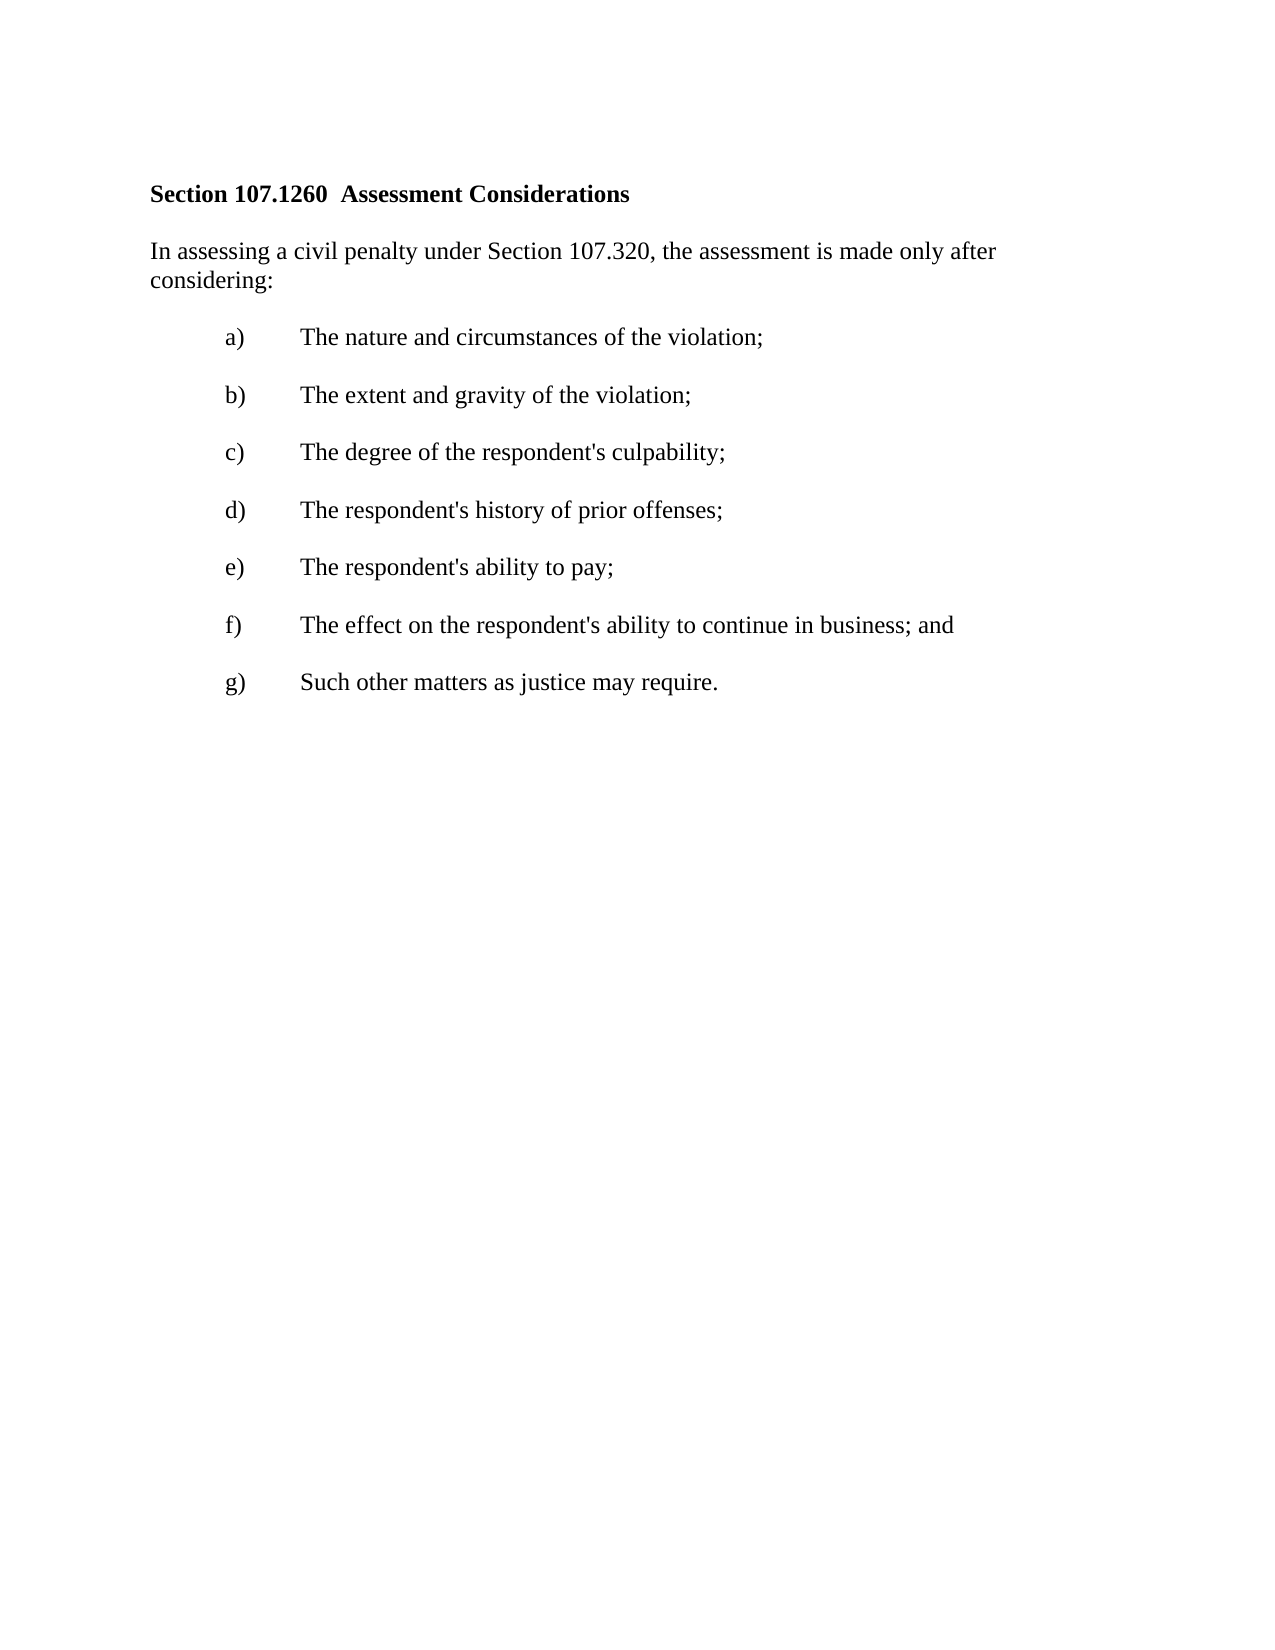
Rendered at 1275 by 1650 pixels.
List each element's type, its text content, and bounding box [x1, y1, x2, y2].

text b) The extent and gravity of the violation; [225, 380, 1125, 409]
text e) The respondent's ability to pay; [225, 552, 1125, 581]
text In assessing a civil penalty under Section 107.320, the assessment is made only after considering: [150, 236, 1125, 294]
text g) Such other matters as justice may require. [225, 667, 1125, 696]
text f) The effect on the respondent's ability to continue in business; and [225, 610, 1125, 639]
text a) The nature and circumstances of the violation; [225, 322, 1125, 351]
text c) The degree of the respondent's culpability; [225, 437, 1125, 466]
text d) The respondent's history of prior offenses; [225, 495, 1125, 524]
text Section 107.1260 Assessment Considerations [150, 179, 1125, 207]
